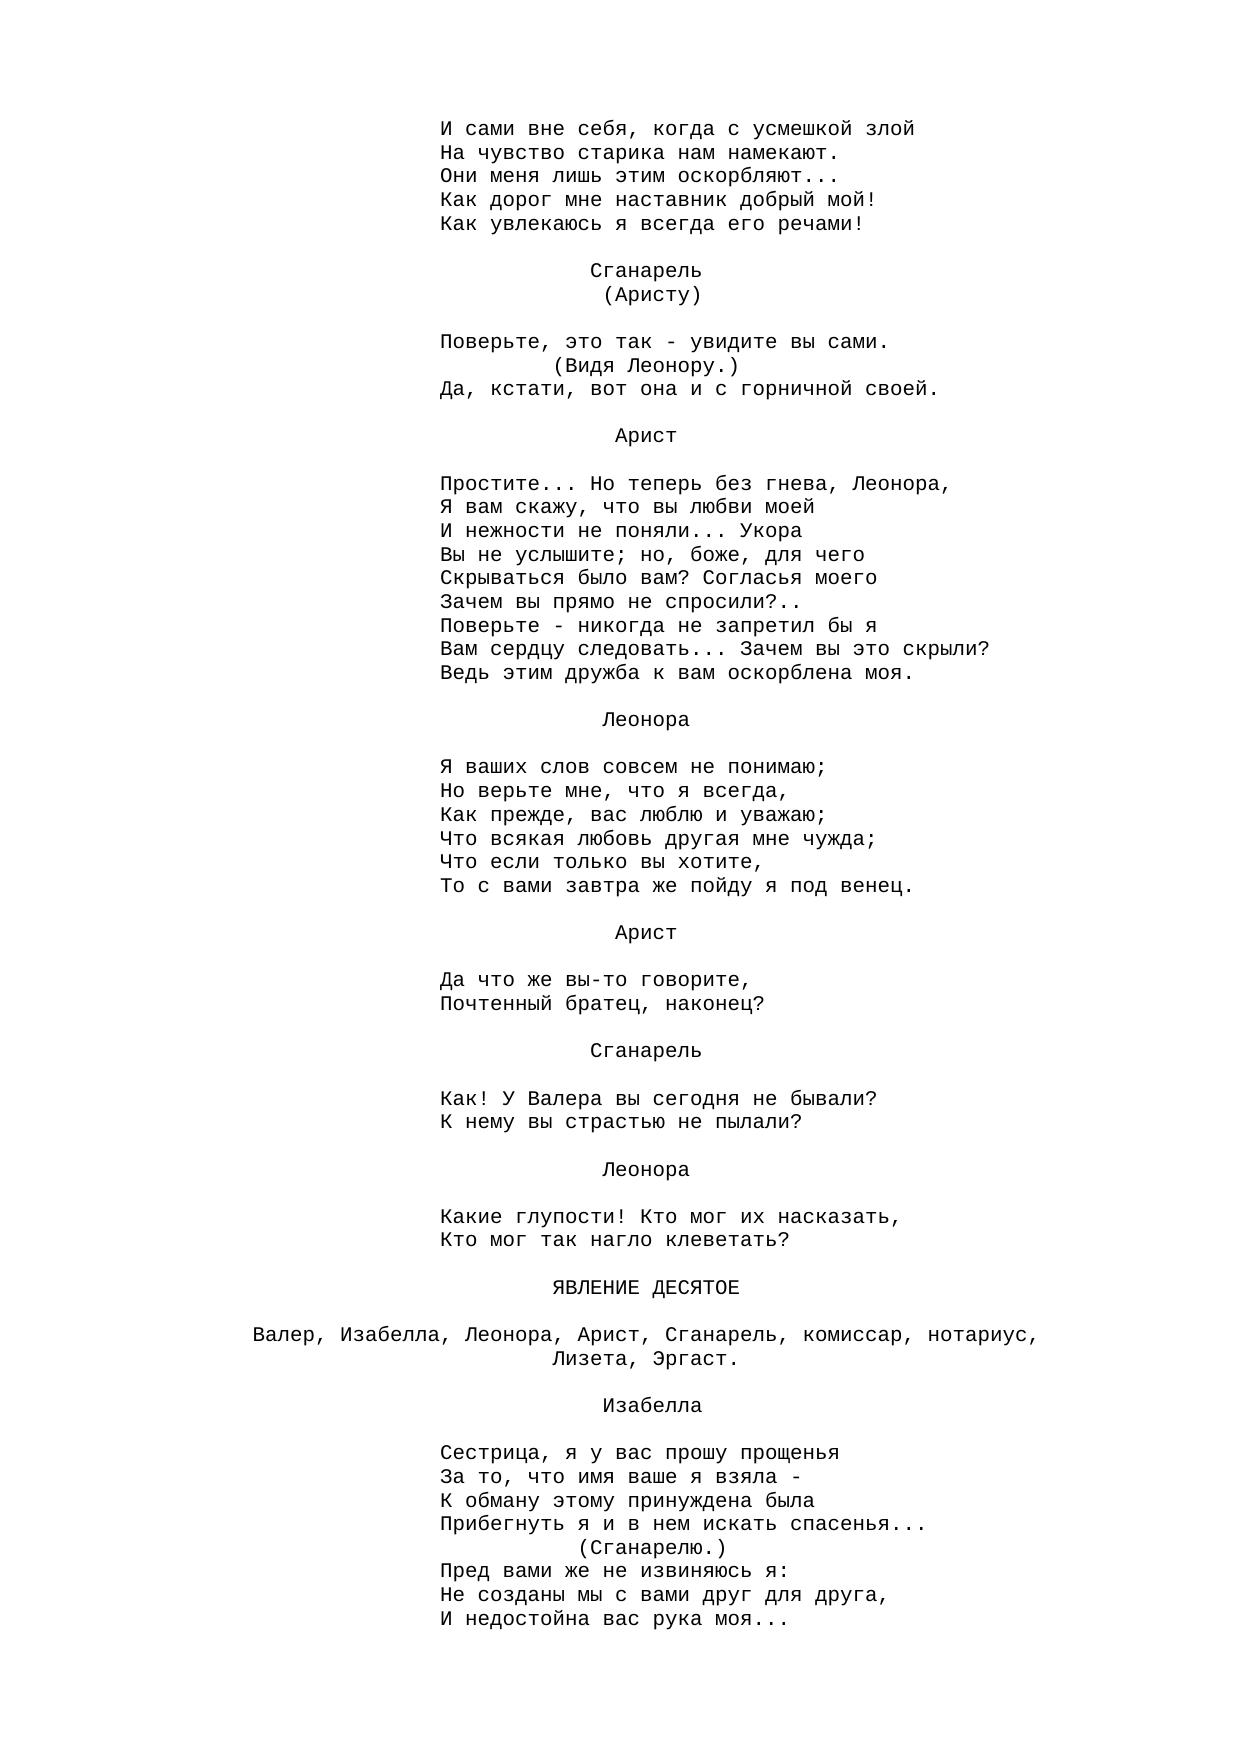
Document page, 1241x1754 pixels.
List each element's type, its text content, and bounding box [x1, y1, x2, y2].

text Они меня лишь этим оскорбляют... [177, 165, 1152, 189]
text Пред вами же не извиняюсь я: [177, 1561, 1152, 1584]
text Зачем вы прямо не спросили?.. [177, 591, 1152, 615]
text Да, кстати, вот она и с горничной своей. [177, 378, 1152, 402]
text К нему вы страстью не пылали? [177, 1111, 1152, 1135]
text Да что же вы-то говорите, [177, 969, 1152, 993]
text Почтенный братец, наконец? [177, 993, 1152, 1017]
text То с вами завтра же пойду я под венец. [177, 875, 1152, 898]
text Что всякая любовь другая мне чужда; [177, 827, 1152, 851]
text Леонора [177, 1158, 1152, 1182]
text За то, что имя ваше я взяла - [177, 1466, 1152, 1489]
text Я ваших слов совсем не понимаю; [177, 757, 1152, 780]
text Не созданы мы с вами друг для друга, [177, 1584, 1152, 1608]
text Поверьте - никогда не запретил бы я [177, 615, 1152, 638]
text ЯВЛЕНИЕ ДЕСЯТОЕ [177, 1277, 1152, 1300]
text Что если только вы хотите, [177, 851, 1152, 875]
text Как прежде, вас люблю и уважаю; [177, 804, 1152, 827]
text Простите... Но теперь без гнева, Леонора, [177, 473, 1152, 496]
text Но верьте мне, что я всегда, [177, 780, 1152, 804]
text Как дорог мне наставник добрый мой! [177, 189, 1152, 213]
text Изабелла [177, 1395, 1152, 1419]
text (Сганарелю.) [177, 1537, 1152, 1561]
text И недостойна вас рука моя... [177, 1608, 1152, 1631]
text Вы не услышите; но, боже, для чего [177, 544, 1152, 567]
text Арист [177, 922, 1152, 946]
text К обману этому принуждена была [177, 1489, 1152, 1513]
text Я вам скажу, что вы любви моей [177, 496, 1152, 520]
text Как увлекаюсь я всегда его речами! [177, 213, 1152, 236]
text Кто мог так нагло клеветать? [177, 1229, 1152, 1253]
text Какие глупости! Кто мог их насказать, [177, 1206, 1152, 1229]
text На чувство старика нам намекают. [177, 142, 1152, 165]
text Скрываться было вам? Согласья моего [177, 567, 1152, 591]
text Сестрица, я у вас прошу прощенья [177, 1442, 1152, 1466]
text Сганарель [177, 260, 1152, 284]
text Лизета, Эргаст. [177, 1348, 1152, 1371]
text И нежности не поняли... Укора [177, 520, 1152, 544]
text Прибегнуть я и в нем искать спасенья... [177, 1513, 1152, 1537]
text Как! У Валера вы сегодня не бывали? [177, 1088, 1152, 1111]
text Валер, Изабелла, Леонора, Арист, Сганарель, комиссар, нотариус, [177, 1324, 1152, 1348]
text Ведь этим дружба к вам оскорблена моя. [177, 662, 1152, 686]
text (Видя Леонору.) [177, 354, 1152, 378]
text Вам сердцу следовать... Зачем вы это скрыли? [177, 638, 1152, 662]
text Арист [177, 426, 1152, 449]
text Поверьте, это так - увидите вы сами. [177, 331, 1152, 354]
text И сами вне себя, когда с усмешкой злой [177, 118, 1152, 142]
text (Аристу) [177, 284, 1152, 307]
text Леонора [177, 709, 1152, 733]
text Сганарель [177, 1040, 1152, 1064]
